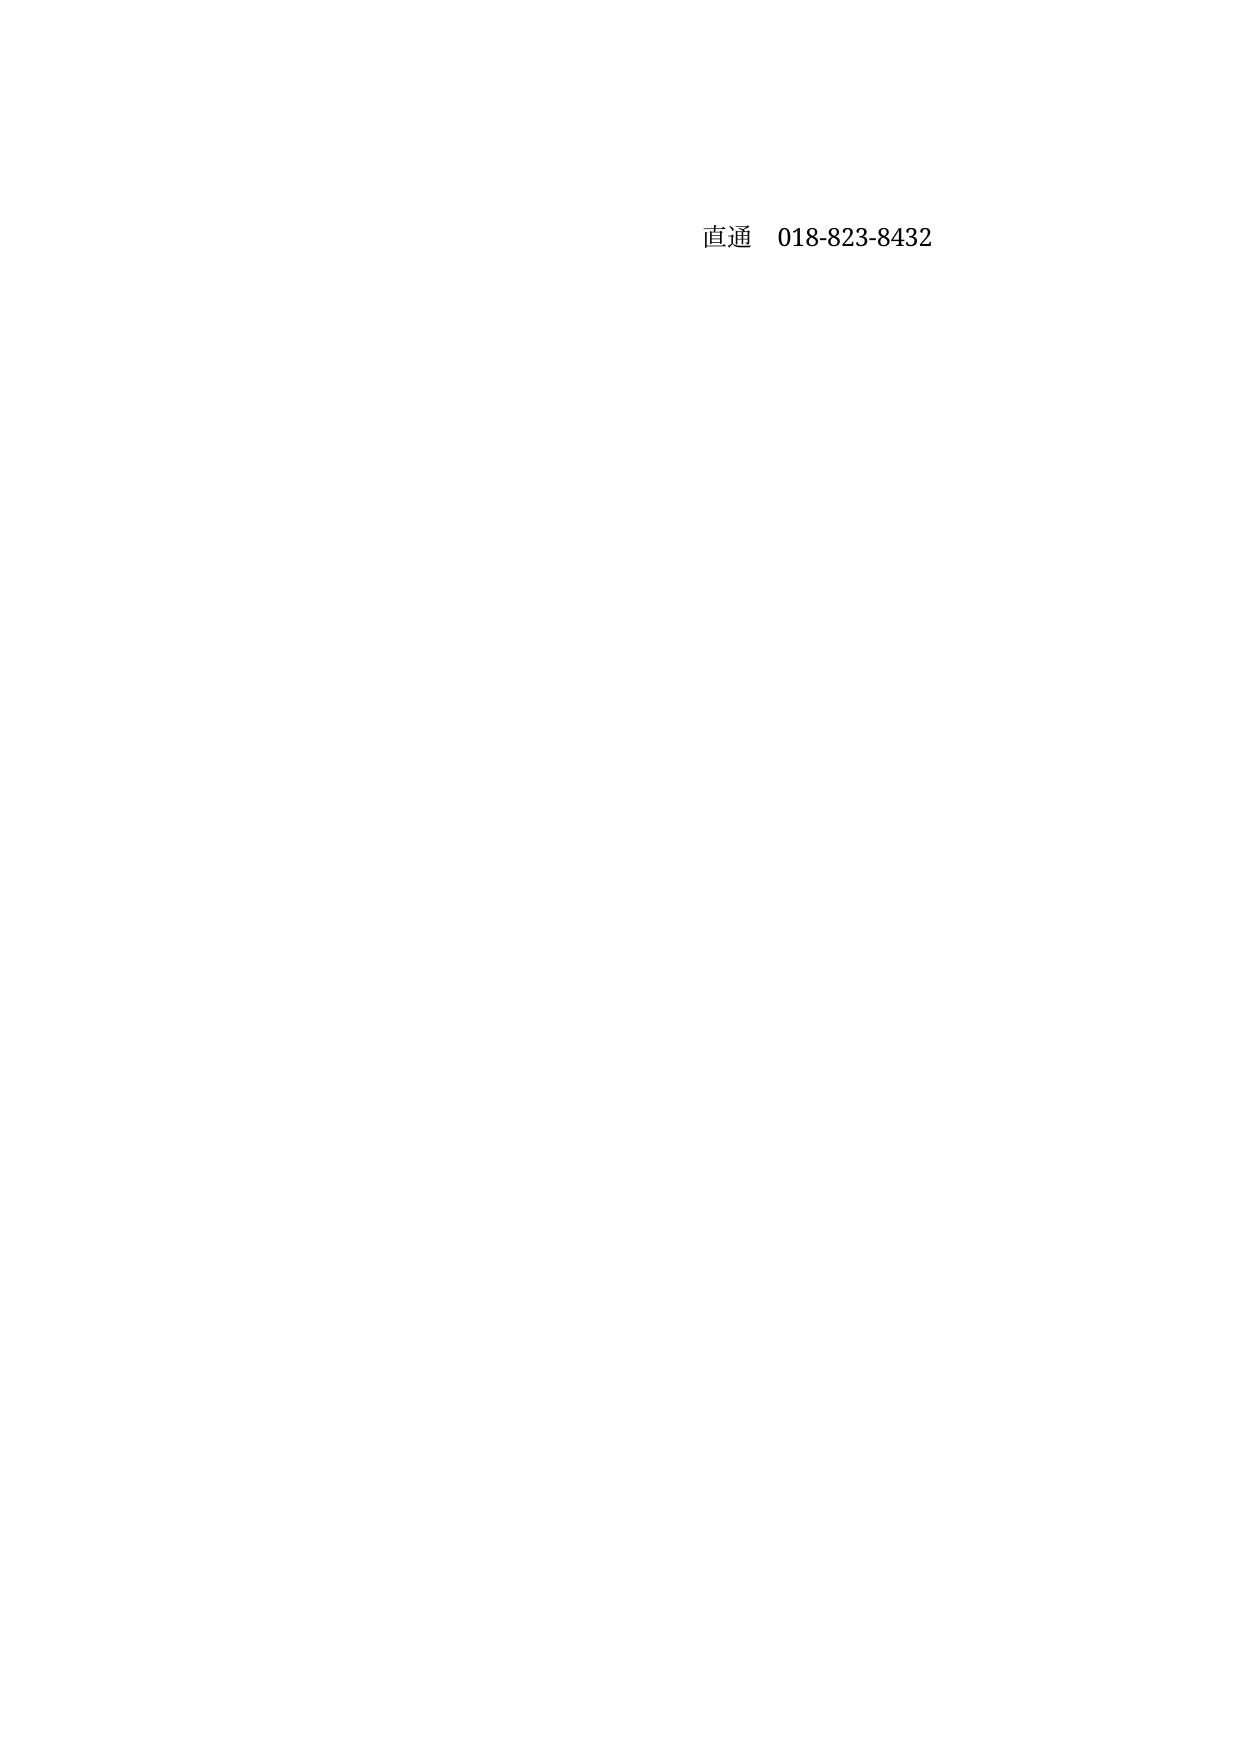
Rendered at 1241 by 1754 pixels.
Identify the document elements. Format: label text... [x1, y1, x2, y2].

text 直通 018-823-8432 [177, 217, 1063, 254]
